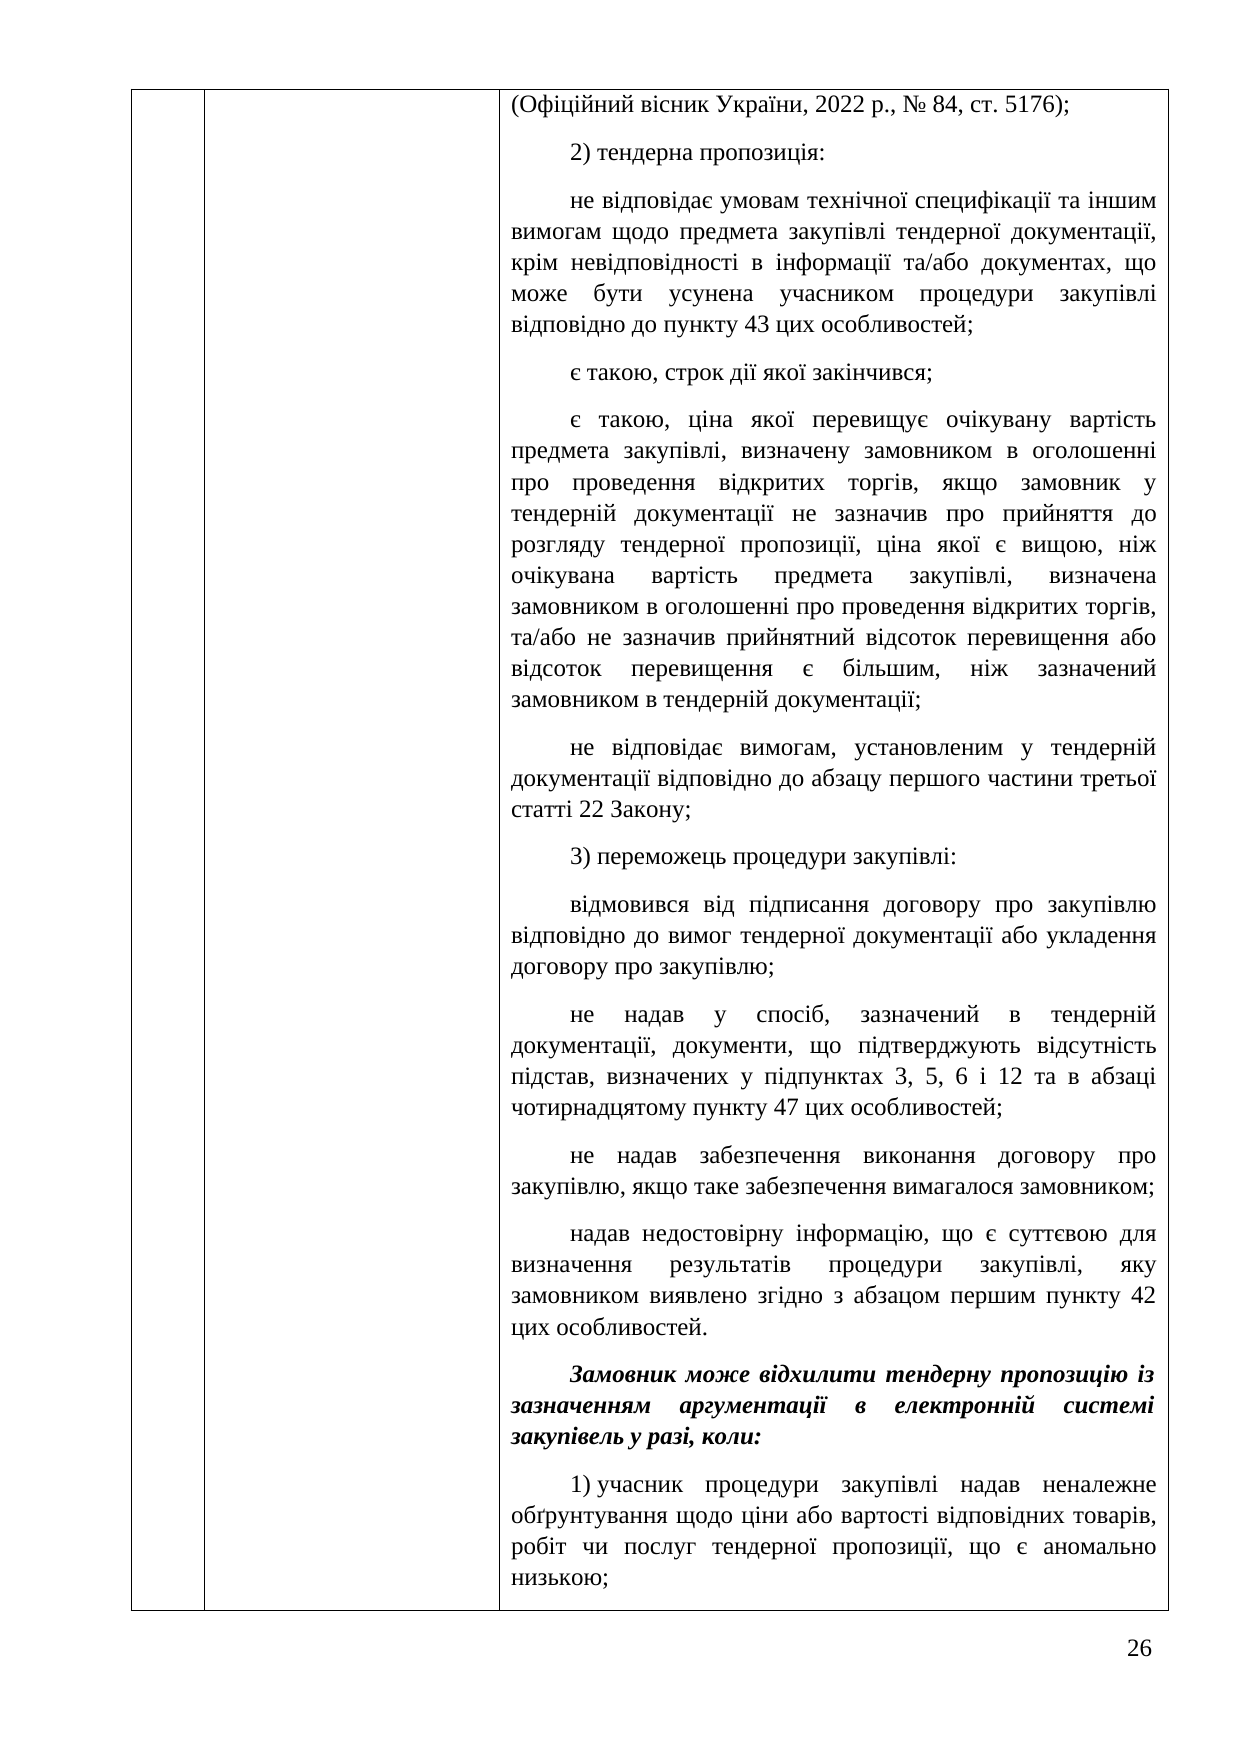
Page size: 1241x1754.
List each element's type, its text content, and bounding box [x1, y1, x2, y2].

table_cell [205, 90, 499, 1610]
table_cell 3 [132, 90, 204, 1610]
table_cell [500, 90, 1168, 1610]
